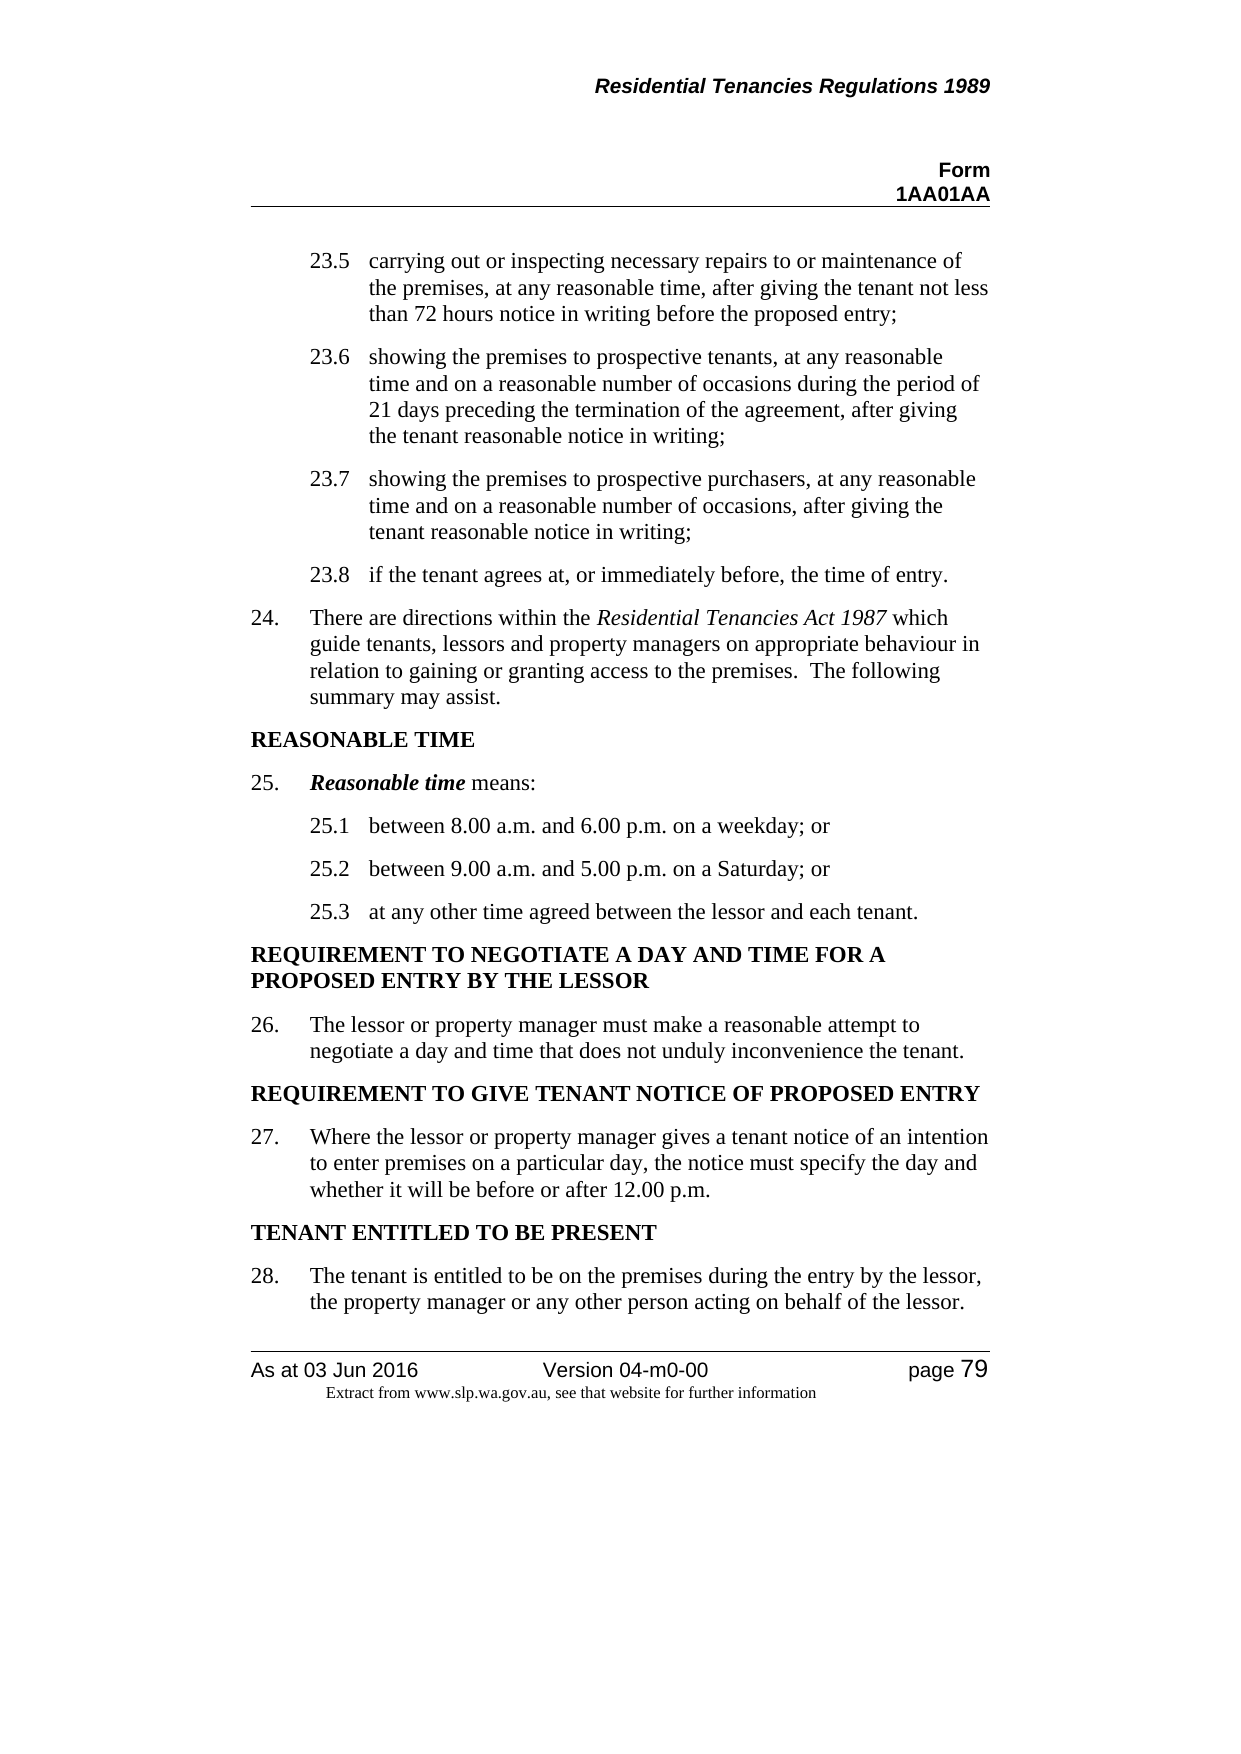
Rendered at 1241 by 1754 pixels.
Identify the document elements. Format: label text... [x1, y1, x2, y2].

text 25. Reasonable time means: [251, 769, 990, 796]
text 25.2 between 9.00 a.m. and 5.00 p.m. on a Saturday; or [251, 855, 990, 882]
text 23.6 showing the premises to prospective tenants, at any reasonable time and on a reasonable number of occasions during the period of 21 days preceding the termination of the agreement, after giving the tenant reasonable notice in writing; [251, 343, 990, 449]
text 27. Where the lessor or property manager gives a tenant notice of an intention to enter premises on a particular day, the notice must specify the day and whether it will be before or after 12.00 p.m. [251, 1123, 990, 1202]
text 25.1 between 8.00 a.m. and 6.00 p.m. on a weekday; or [251, 812, 990, 838]
text Tenant entitled to be present [251, 1219, 990, 1245]
text 23.5 carrying out or inspecting necessary repairs to or maintenance of the premises, at any reasonable time, after giving the tenant not less than 72 hours notice in writing before the proposed entry; [251, 247, 990, 327]
text Requirement to give tenant notice of proposed entry [251, 1080, 990, 1106]
text 23.8 if the tenant agrees at, or immediately before, the time of entry. [251, 561, 990, 587]
text Reasonable time [251, 726, 990, 752]
text 23.7 showing the premises to prospective purchasers, at any reasonable time and on a reasonable number of occasions, after giving the tenant reasonable notice in writing; [251, 465, 990, 544]
text 26. The lessor or property manager must make a reasonable attempt to negotiate a day and time that does not unduly inconvenience the tenant. [251, 1011, 990, 1063]
text 28. The tenant is entitled to be on the premises during the entry by the lessor, the property manager or any other person acting on behalf of the lessor. [251, 1262, 990, 1314]
text 24. There are directions within the Residential Tenancies Act 1987 which guide tenants, lessors and property managers on appropriate behaviour in relation to gaining or granting access to the premises. The following summary may assist. [251, 604, 990, 709]
text 25.3 at any other time agreed between the lessor and each tenant. [251, 898, 990, 924]
text Requirement to negotiate a day and time for a proposed entry by the lessor [251, 941, 990, 994]
